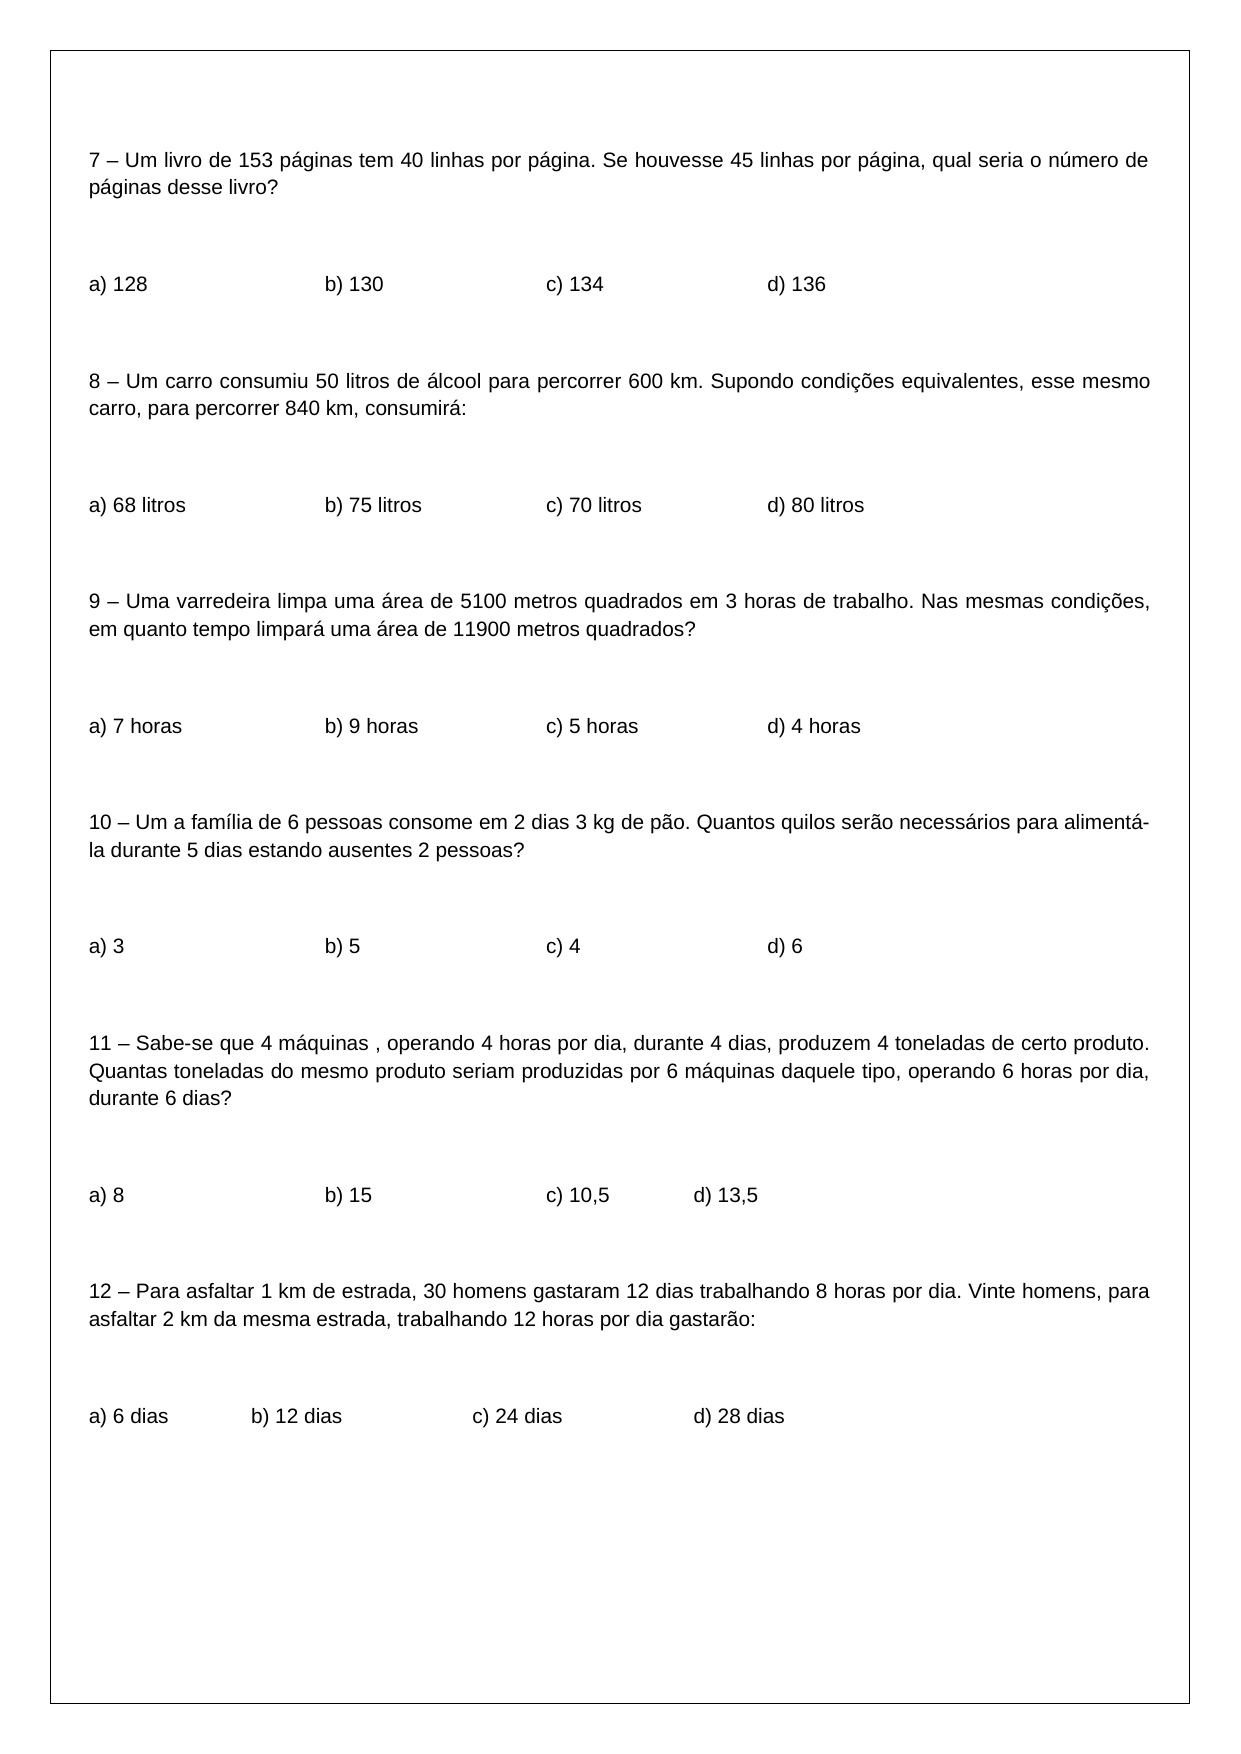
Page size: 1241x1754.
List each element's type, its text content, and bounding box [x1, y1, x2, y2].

text 7 – Um livro de 153 páginas tem 40 linhas por página. Se houvesse 45 linhas por página, qual seria o número de páginas desse livro? [88, 148, 1152, 199]
text a) 3 b) 5 c) 4 d) 6 [88, 934, 1152, 958]
text a) 6 dias b) 12 dias c) 24 dias d) 28 dias [88, 1403, 1152, 1427]
text a) 68 litros b) 75 litros c) 70 litros d) 80 litros [88, 493, 1152, 517]
text a) 128 b) 130 c) 134 d) 136 [88, 272, 1152, 296]
text 9 – Uma varredeira limpa uma área de 5100 metros quadrados em 3 horas de trabalho. Nas mesmas condições, em quanto tempo limpará uma área de 11900 metros quadrados? [88, 589, 1152, 641]
text 12 – Para asfaltar 1 km de estrada, 30 homens gastaram 12 dias trabalhando 8 horas por dia. Vinte homens, para asfaltar 2 km da mesma estrada, trabalhando 12 horas por dia gastarão: [88, 1279, 1152, 1331]
text a) 8 b) 15 c) 10,5 d) 13,5 [88, 1183, 1152, 1207]
text 8 – Um carro consumiu 50 litros de álcool para percorrer 600 km. Supondo condições equivalentes, esse mesmo carro, para percorrer 840 km, consumirá: [88, 368, 1152, 420]
text a) 7 horas b) 9 horas c) 5 horas d) 4 horas [88, 713, 1152, 737]
text 10 – Um a família de 6 pessoas consome em 2 dias 3 kg de pão. Quantos quilos serão necessários para alimentá-la durante 5 dias estando ausentes 2 pessoas? [88, 810, 1152, 862]
text 11 – Sabe-se que 4 máquinas , operando 4 horas por dia, durante 4 dias, produzem 4 toneladas de certo produto. Quantas toneladas do mesmo produto seriam produzidas por 6 máquinas daquele tipo, operando 6 horas por dia, durante 6 dias? [88, 1031, 1152, 1110]
